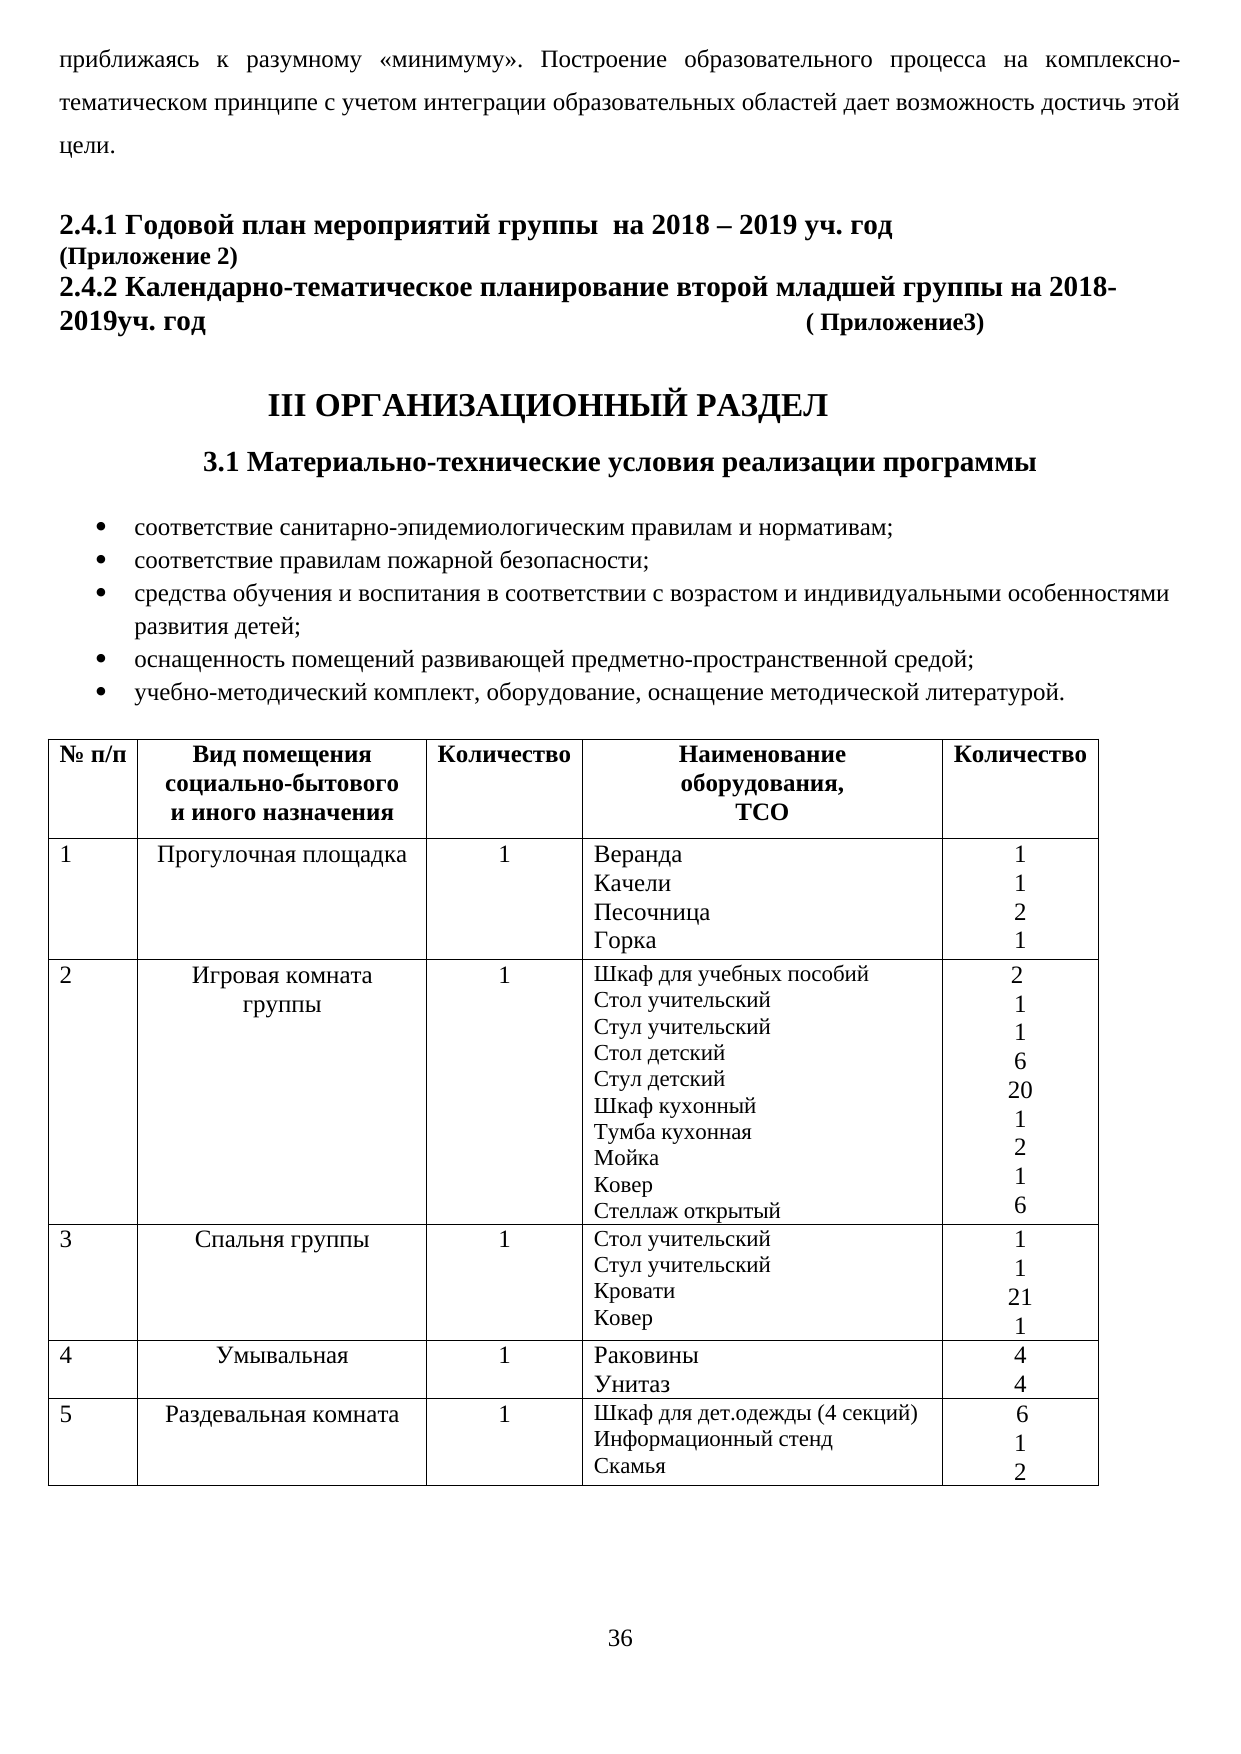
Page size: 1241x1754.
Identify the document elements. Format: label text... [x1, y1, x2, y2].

list учебно-методический комплект, оборудование, оснащение методической литературой. [97, 677, 1181, 706]
table_cell Раковины Унитаз [583, 1341, 942, 1398]
text 3.1 Материально-технические условия реализации программы [59, 444, 1181, 478]
table_cell 1 [427, 1341, 582, 1398]
table_cell Веранда Качели Песочница Горка [583, 839, 942, 959]
table_header Количество [427, 740, 582, 838]
list соответствие правилам пожарной безопасности; [97, 545, 1181, 573]
list средства обучения и воспитания в соответствии с возрастом и индивидуальными особенностями развития детей; [97, 578, 1181, 639]
table_cell 4 [49, 1341, 137, 1398]
table_cell 1 [49, 839, 137, 959]
list оснащенность помещений развивающей предметно-пространственной средой; [97, 644, 1181, 672]
table_header Вид помещения социально-бытового и иного назначения [138, 740, 426, 838]
table_cell Стол учительский Стул учительский Кровати Ковер [583, 1225, 942, 1339]
table_header № п/п [49, 740, 137, 838]
table_cell Шкаф для дет.одежды (4 секций) Информационный стенд Скамья [583, 1399, 942, 1485]
text 2.4.1 Годовой план мероприятий группы на 2018 – 2019 уч. год (Приложение 2) [59, 207, 1181, 269]
table_cell 6 1 2 [943, 1399, 1098, 1485]
table_cell 1 [427, 839, 582, 959]
text 2.4.2 Календарно-тематическое планирование второй младшей группы на 2018-2019уч. год ( Приложение3) [59, 269, 1181, 337]
table_cell 2 [49, 960, 137, 1223]
table_cell 1 [427, 960, 582, 1223]
table_cell 1 [427, 1399, 582, 1485]
table_cell 1 1 21 1 [943, 1225, 1098, 1339]
list соответствие санитарно-эпидемиологическим правилам и нормативам; [97, 512, 1181, 540]
table_cell 4 4 [943, 1341, 1098, 1398]
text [59, 44, 1181, 159]
table_cell 3 [49, 1225, 137, 1339]
table_cell 2 1 1 6 20 1 2 1 6 [943, 960, 1098, 1223]
table_cell Раздевальная комната [138, 1399, 426, 1485]
table_cell Шкаф для учебных пособий Стол учительский Стул учительский Стол детский Стул детский Шкаф кухонный Тумба кухонная Мойка Ковер Стеллаж открытый [583, 960, 942, 1223]
table_header Наименование оборудования, ТСО [583, 740, 942, 838]
table_cell Игровая комната группы [138, 960, 426, 1223]
table_cell 5 [49, 1399, 137, 1485]
text III ОРГАНИЗАЦИОННЫЙ РАЗДЕЛ [59, 385, 1181, 424]
table_header Количество [943, 740, 1098, 838]
table_cell Прогулочная площадка [138, 839, 426, 959]
table_cell Спальня группы [138, 1225, 426, 1339]
table_cell 1 1 2 1 [943, 839, 1098, 959]
table_cell Умывальная [138, 1341, 426, 1398]
table_cell 1 [427, 1225, 582, 1339]
